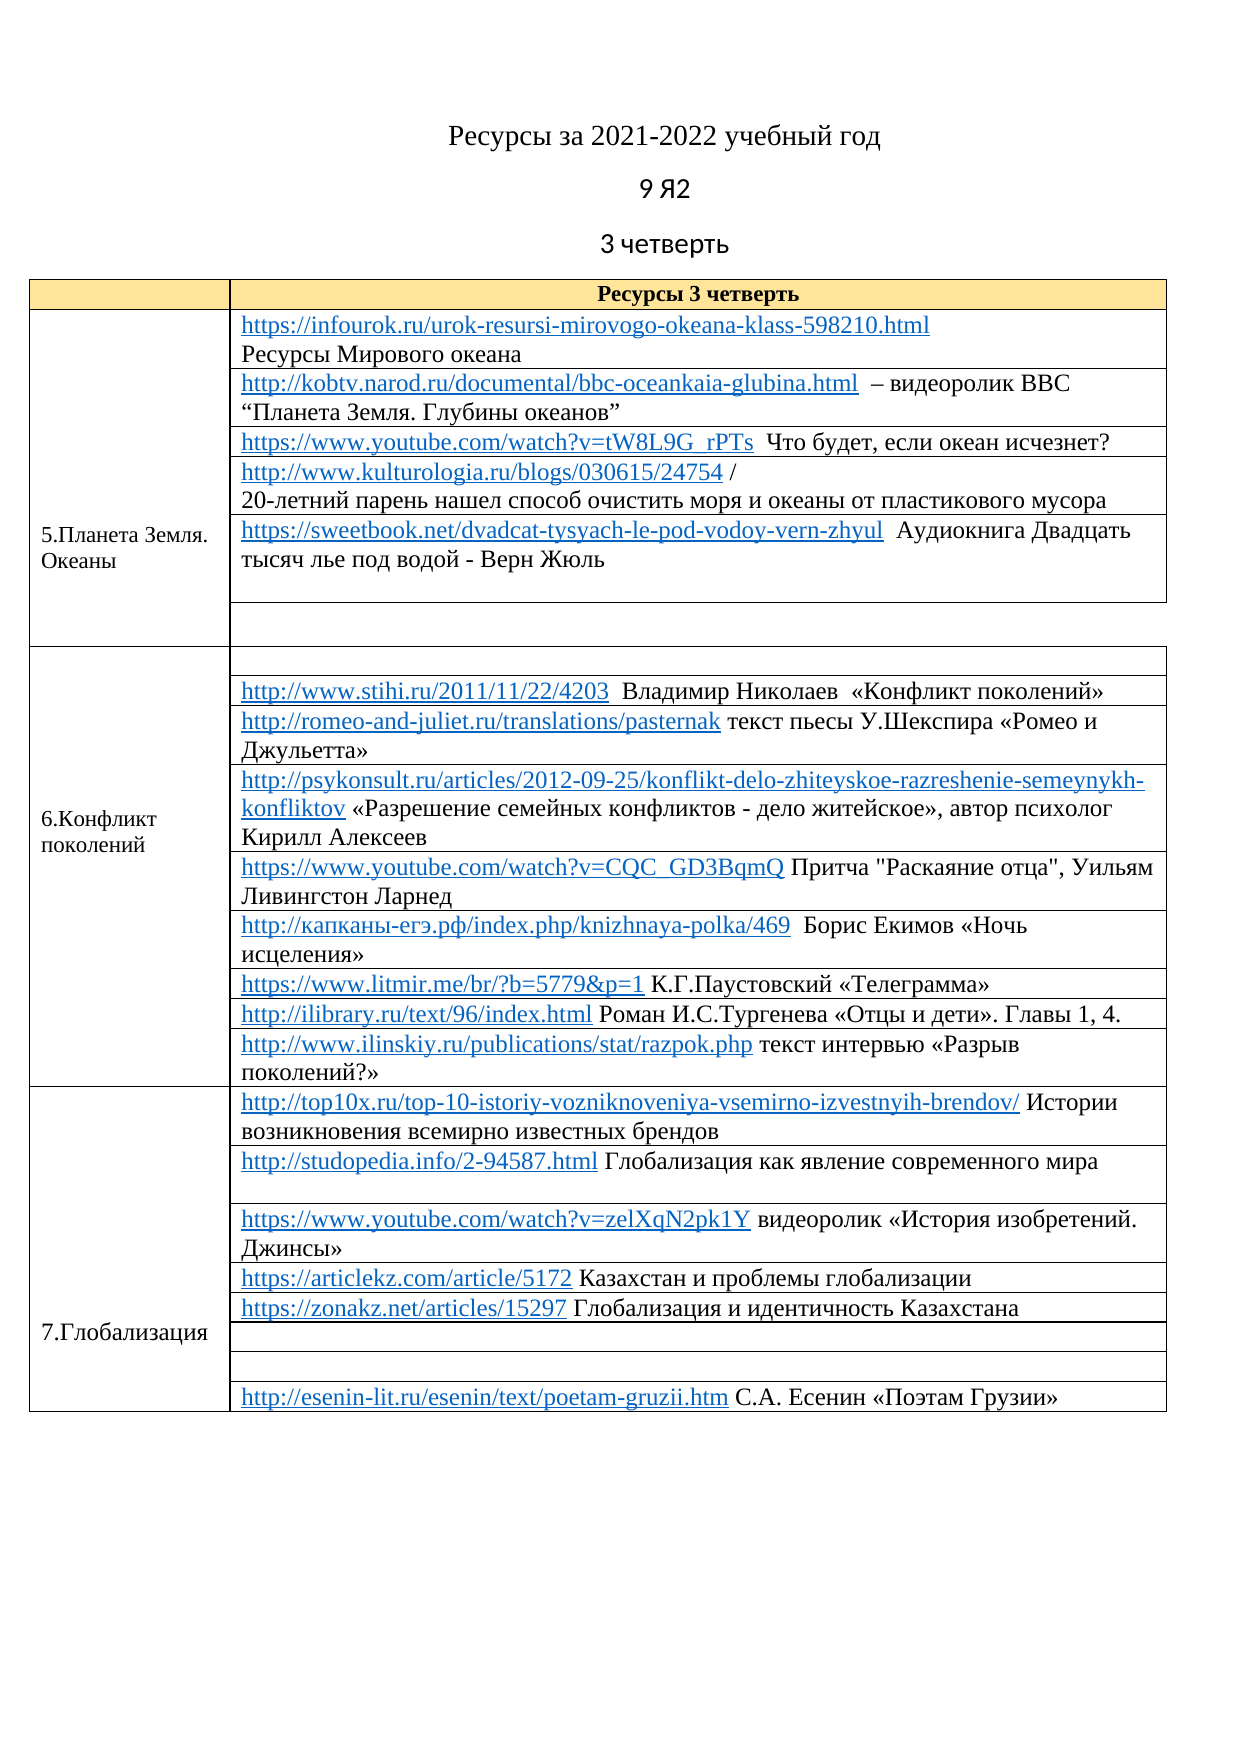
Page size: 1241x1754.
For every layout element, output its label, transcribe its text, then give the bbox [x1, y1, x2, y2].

table_header [30, 280, 229, 309]
table_cell http://ilibrary.ru/text/96/index.html Роман И.С.Тургенева «Отцы и дети». Главы 1, 4. [231, 999, 1166, 1028]
table_cell http://капканы-егэ.рф/index.php/knizhnaya-polka/469 Борис Екимов «Ночь исцеления» [231, 911, 1166, 968]
table_cell http://romeo-and-juliet.ru/translations/pasternak текст пьесы У.Шекспира «Ромео и Джульетта» [231, 706, 1166, 764]
text 9 Я2 [177, 170, 1152, 206]
table_header Ресурсы 3 четверть [231, 280, 1166, 309]
table_cell http://esenin-lit.ru/esenin/text/poetam-gruzii.htm С.А. Есенин «Поэтам Грузии» [231, 1382, 1166, 1411]
table_cell http://www.ilinskiy.ru/publications/stat/razpok.php текст интервью «Разрыв поколений?» [231, 1029, 1166, 1086]
table_cell 5.Планета Земля. Океаны [30, 310, 229, 646]
table_cell https://www.youtube.com/watch?v=tW8L9G_rPTs Что будет, если океан исчезнет? [231, 427, 1166, 456]
table_cell [231, 1352, 1166, 1381]
table_cell 7.Глобализация [30, 1087, 229, 1411]
text 3 четверть [177, 225, 1152, 260]
table_cell http://kobtv.narod.ru/documental/bbc-oceankaia-glubina.html – видеоролик BBC “Планета Земля. Глубины океанов” [231, 369, 1166, 426]
table_cell http://www.kulturologia.ru/blogs/030615/24754 / 20-летний парень нашел способ очистить моря и океаны от пластикового мусора [231, 457, 1166, 514]
table_cell http://studopedia.info/2-94587.html Глобализация как явление современного мира [231, 1146, 1166, 1203]
table_cell https://articlekz.com/article/5172 Казахстан и проблемы глобализации [231, 1263, 1166, 1292]
text Ресурсы за 2021-2022 учебный год [177, 118, 1152, 152]
table_cell [231, 647, 1166, 675]
table_cell [231, 1323, 1166, 1351]
table_cell https://infourok.ru/urok-resursi-mirovogo-okeana-klass-598210.html Ресурсы Мирового океана [231, 310, 1166, 367]
table_cell https://zonakz.net/articles/15297 Глобализация и идентичность Казахстана [231, 1293, 1166, 1321]
table_cell http://psykonsult.ru/articles/2012-09-25/konflikt-delo-zhiteyskoe-razreshenie-semeynykh-konfliktov «Разрешение семейных конфликтов - дело житейское», автор психолог Кирилл Алексеев [231, 765, 1166, 851]
table_cell https://www.youtube.com/watch?v=zelXqN2pk1Y видеоролик «История изобретений. Джинсы» [231, 1204, 1166, 1262]
table_cell https://www.youtube.com/watch?v=CQC_GD3BqmQ Притча "Раскаяние отца", Уильям Ливингстон Ларнед [231, 852, 1166, 909]
table_cell http://top10x.ru/top-10-istoriy-vozniknoveniya-vsemirno-izvestnyih-brendov/ Истории возникновения всемирно известных брендов [231, 1087, 1166, 1145]
table_cell http://www.stihi.ru/2011/11/22/4203 Владимир Николаев «Конфликт поколений» [231, 676, 1166, 705]
table_cell https://sweetbook.net/dvadcat-tysyach-le-pod-vodoy-vern-zhyul Аудиокнига Двадцать тысяч лье под водой - Верн Жюль [231, 515, 1166, 602]
table_cell 6.Конфликт поколений [30, 647, 229, 1086]
table_cell https://www.litmir.me/br/?b=5779&p=1 К.Г.Паустовский «Телеграмма» [231, 969, 1166, 998]
